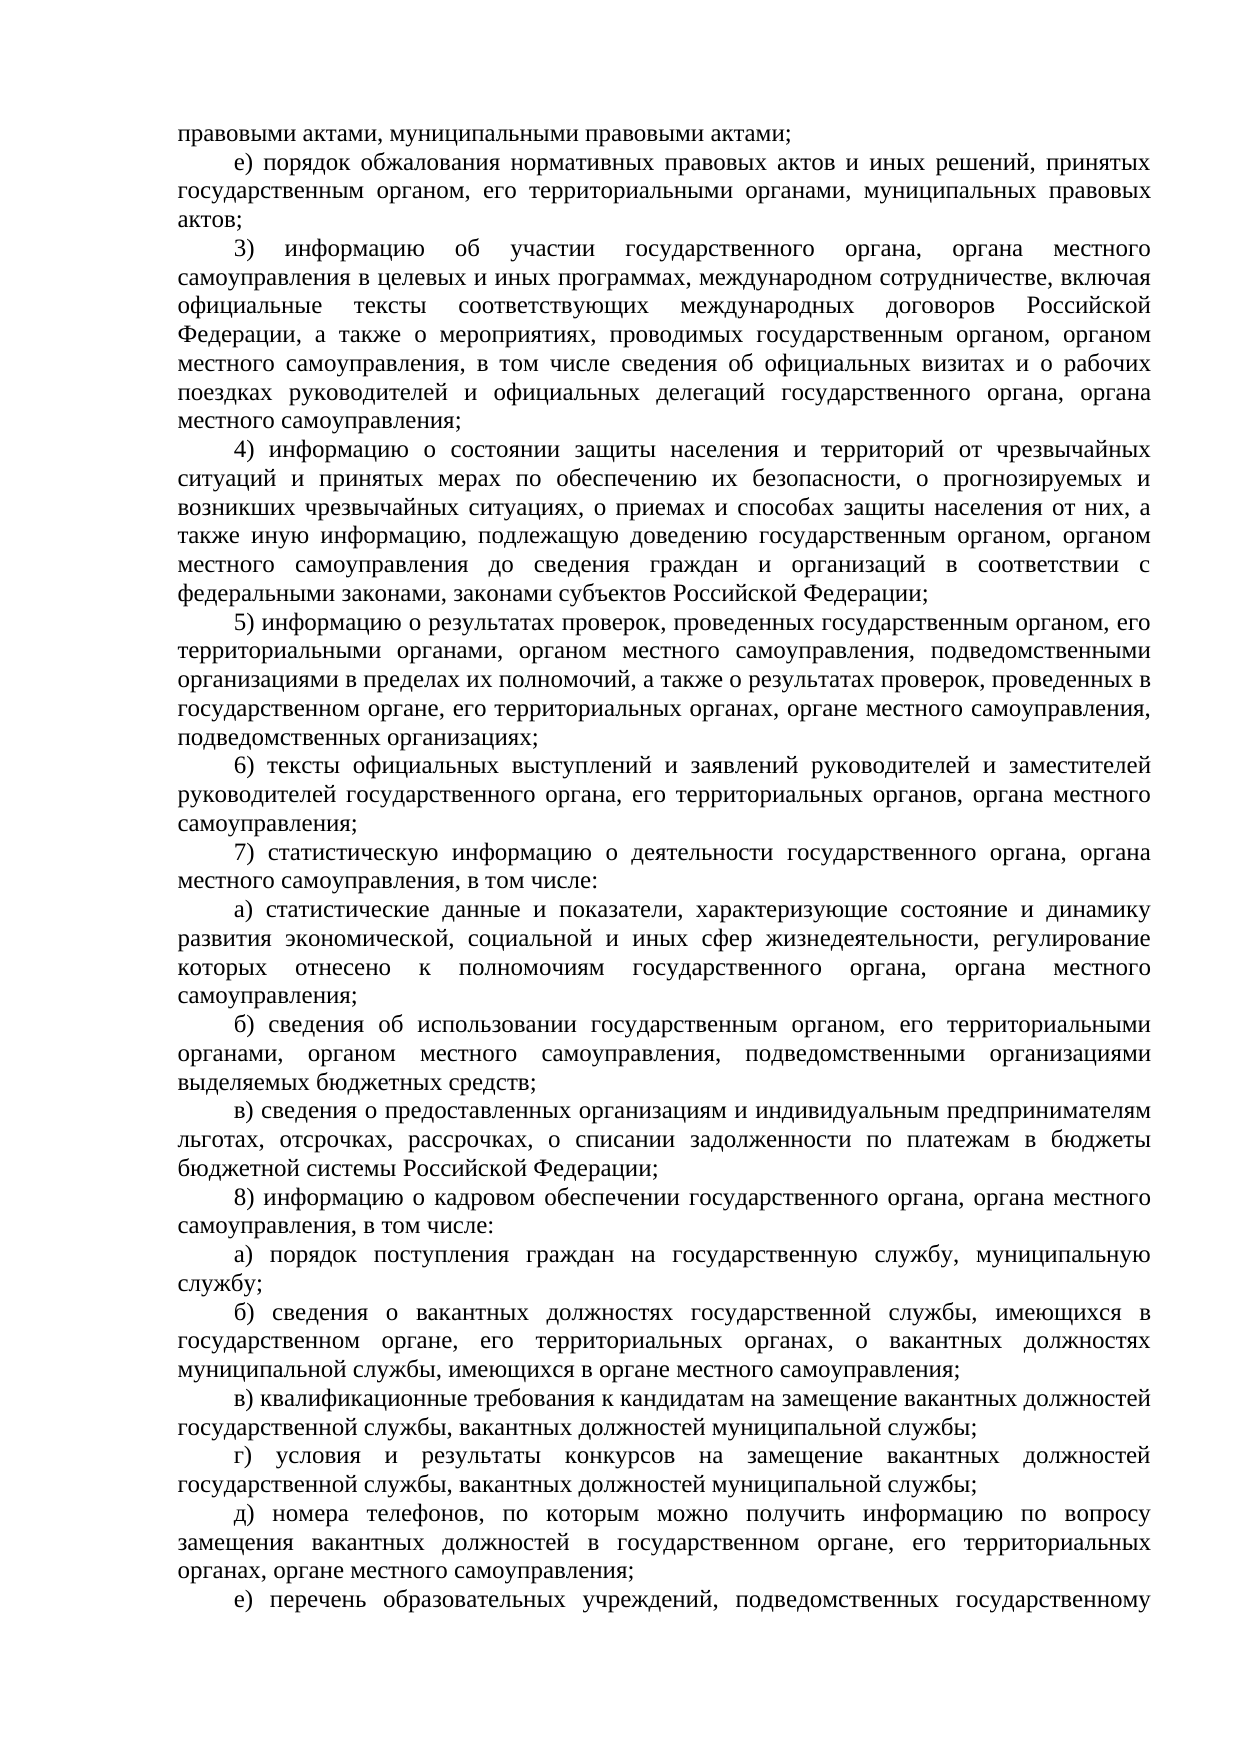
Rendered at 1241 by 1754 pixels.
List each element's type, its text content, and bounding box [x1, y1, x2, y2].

text д) номера телефонов, по которым можно получить информацию по вопросу замещения вакантных должностей в государственном органе, его территориальных органах, органе местного самоуправления; [177, 1498, 1152, 1584]
text в) квалификационные требования к кандидатам на замещение вакантных должностей государственной службы, вакантных должностей муниципальной службы; [177, 1383, 1152, 1441]
text е) порядок обжалования нормативных правовых актов и иных решений, принятых государственным органом, его территориальными органами, муниципальных правовых актов; [177, 147, 1152, 233]
text а) порядок поступления граждан на государственную службу, муниципальную службу; [177, 1239, 1152, 1297]
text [177, 118, 1152, 147]
text б) сведения о вакантных должностях государственной службы, имеющихся в государственном органе, его территориальных органах, о вакантных должностях муниципальной службы, имеющихся в органе местного самоуправления; [177, 1297, 1152, 1383]
text б) сведения об использовании государственным органом, его территориальными органами, органом местного самоуправления, подведомственными организациями выделяемых бюджетных средств; [177, 1009, 1152, 1096]
text 6) тексты официальных выступлений и заявлений руководителей и заместителей руководителей государственного органа, его территориальных органов, органа местного самоуправления; [177, 751, 1152, 837]
text в) сведения о предоставленных организациям и индивидуальным предпринимателям льготах, отсрочках, рассрочках, о списании задолженности по платежам в бюджеты бюджетной системы Российской Федерации; [177, 1096, 1152, 1182]
text 5) информацию о результатах проверок, проведенных государственным органом, его территориальными органами, органом местного самоуправления, подведомственными организациями в пределах их полномочий, а также о результатах проверок, проведенных в государственном органе, его территориальных органах, органе местного самоуправления, подведомственных организациях; [177, 607, 1152, 751]
text 8) информацию о кадровом обеспечении государственного органа, органа местного самоуправления, в том числе: [177, 1182, 1152, 1239]
text 7) статистическую информацию о деятельности государственного органа, органа местного самоуправления, в том числе: [177, 837, 1152, 894]
text а) статистические данные и показатели, характеризующие состояние и динамику развития экономической, социальной и иных сфер жизнедеятельности, регулирование которых отнесено к полномочиям государственного органа, органа местного самоуправления; [177, 894, 1152, 1009]
text г) условия и результаты конкурсов на замещение вакантных должностей государственной службы, вакантных должностей муниципальной службы; [177, 1441, 1152, 1498]
text 4) информацию о состоянии защиты населения и территорий от чрезвычайных ситуаций и принятых мерах по обеспечению их безопасности, о прогнозируемых и возникших чрезвычайных ситуациях, о приемах и способах защиты населения от них, а также иную информацию, подлежащую доведению государственным органом, органом местного самоуправления до сведения граждан и организаций в соответствии с федеральными законами, законами субъектов Российской Федерации; [177, 434, 1152, 607]
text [177, 1584, 1152, 1613]
text 3) информацию об участии государственного органа, органа местного самоуправления в целевых и иных программах, международном сотрудничестве, включая официальные тексты соответствующих международных договоров Российской Федерации, а также о мероприятиях, проводимых государственным органом, органом местного самоуправления, в том числе сведения об официальных визитах и о рабочих поездках руководителей и официальных делегаций государственного органа, органа местного самоуправления; [177, 233, 1152, 434]
